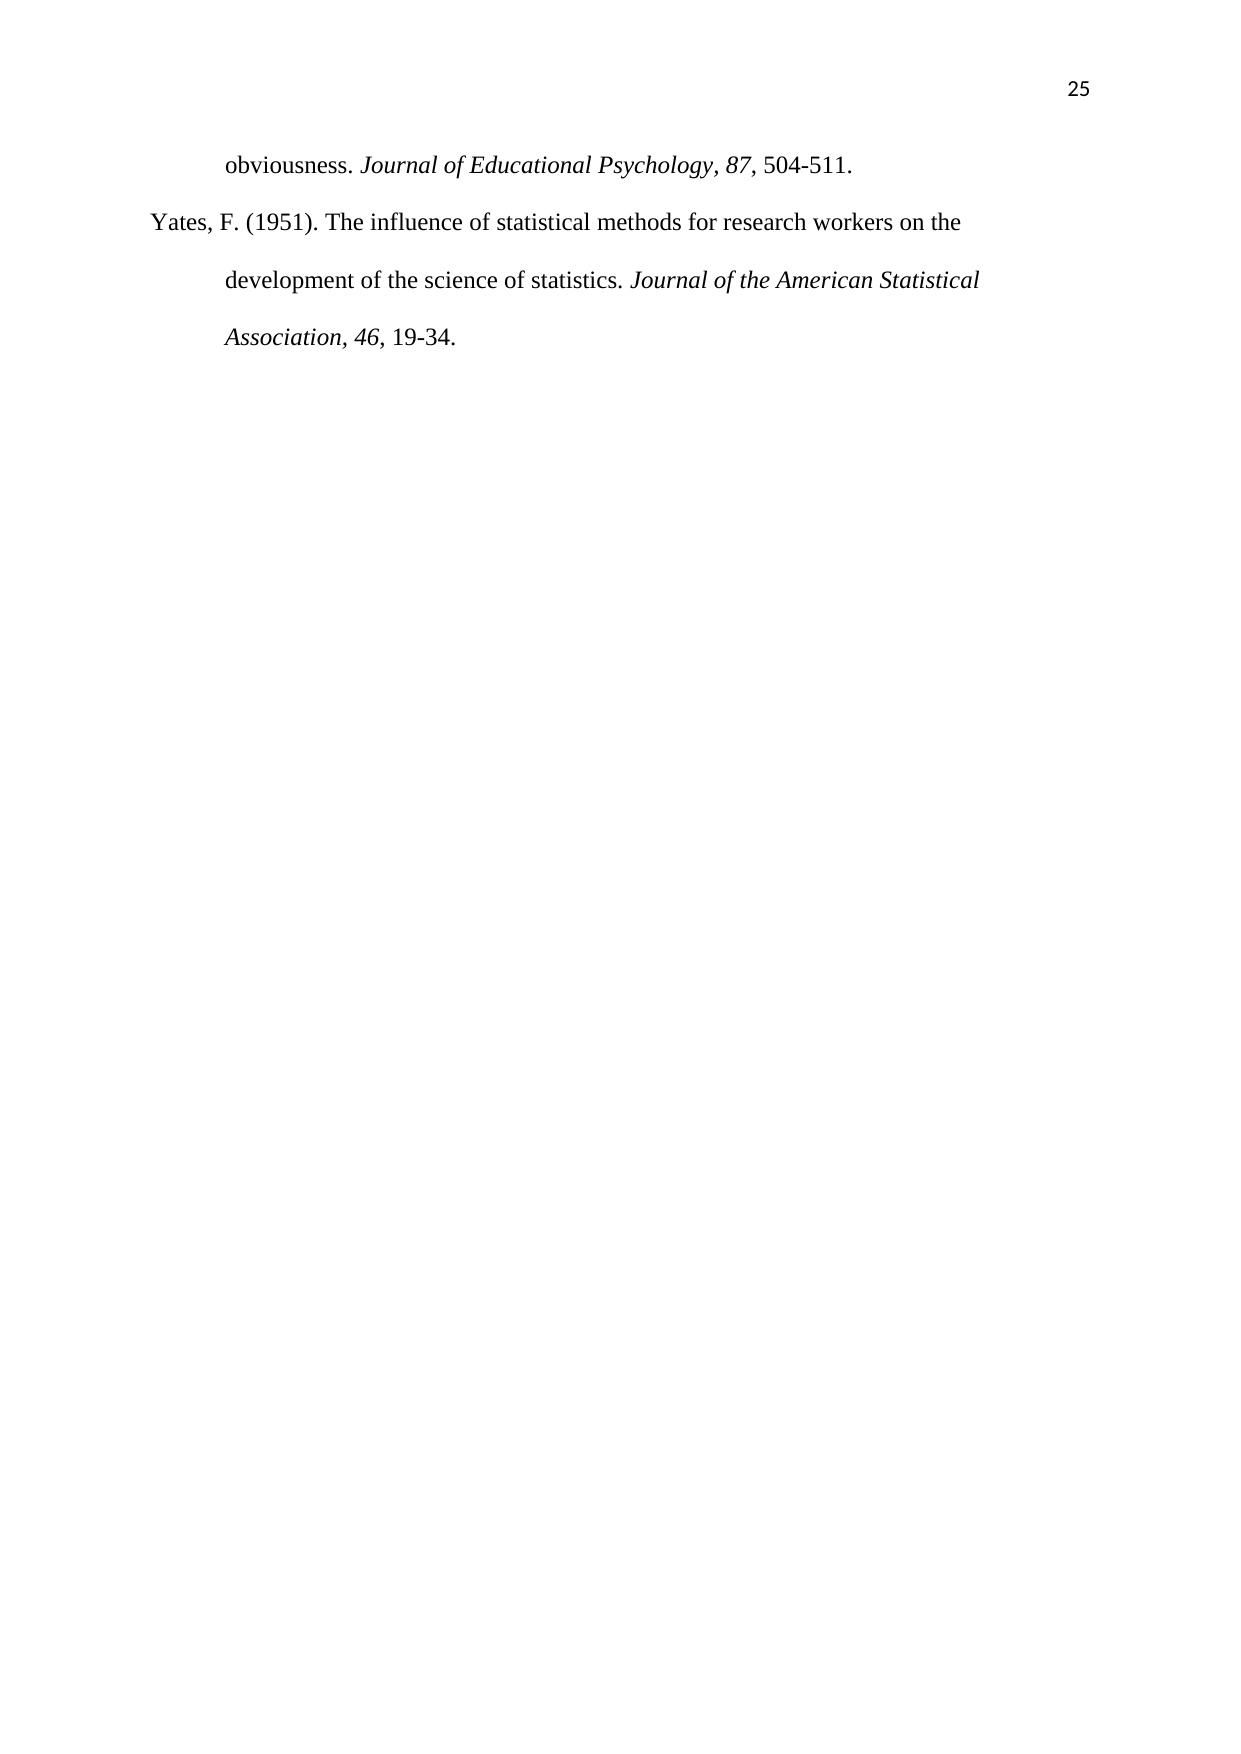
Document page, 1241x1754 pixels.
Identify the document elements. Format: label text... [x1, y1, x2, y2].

text Yates, F. (1951). The influence of statistical methods for research workers on the [150, 207, 1090, 236]
text obviousness. Journal of Educational Psychology, 87, 504-511. [150, 150, 1090, 179]
text development of the science of statistics. Journal of the American Statistical Association, 46, 19-34. [225, 265, 1090, 351]
